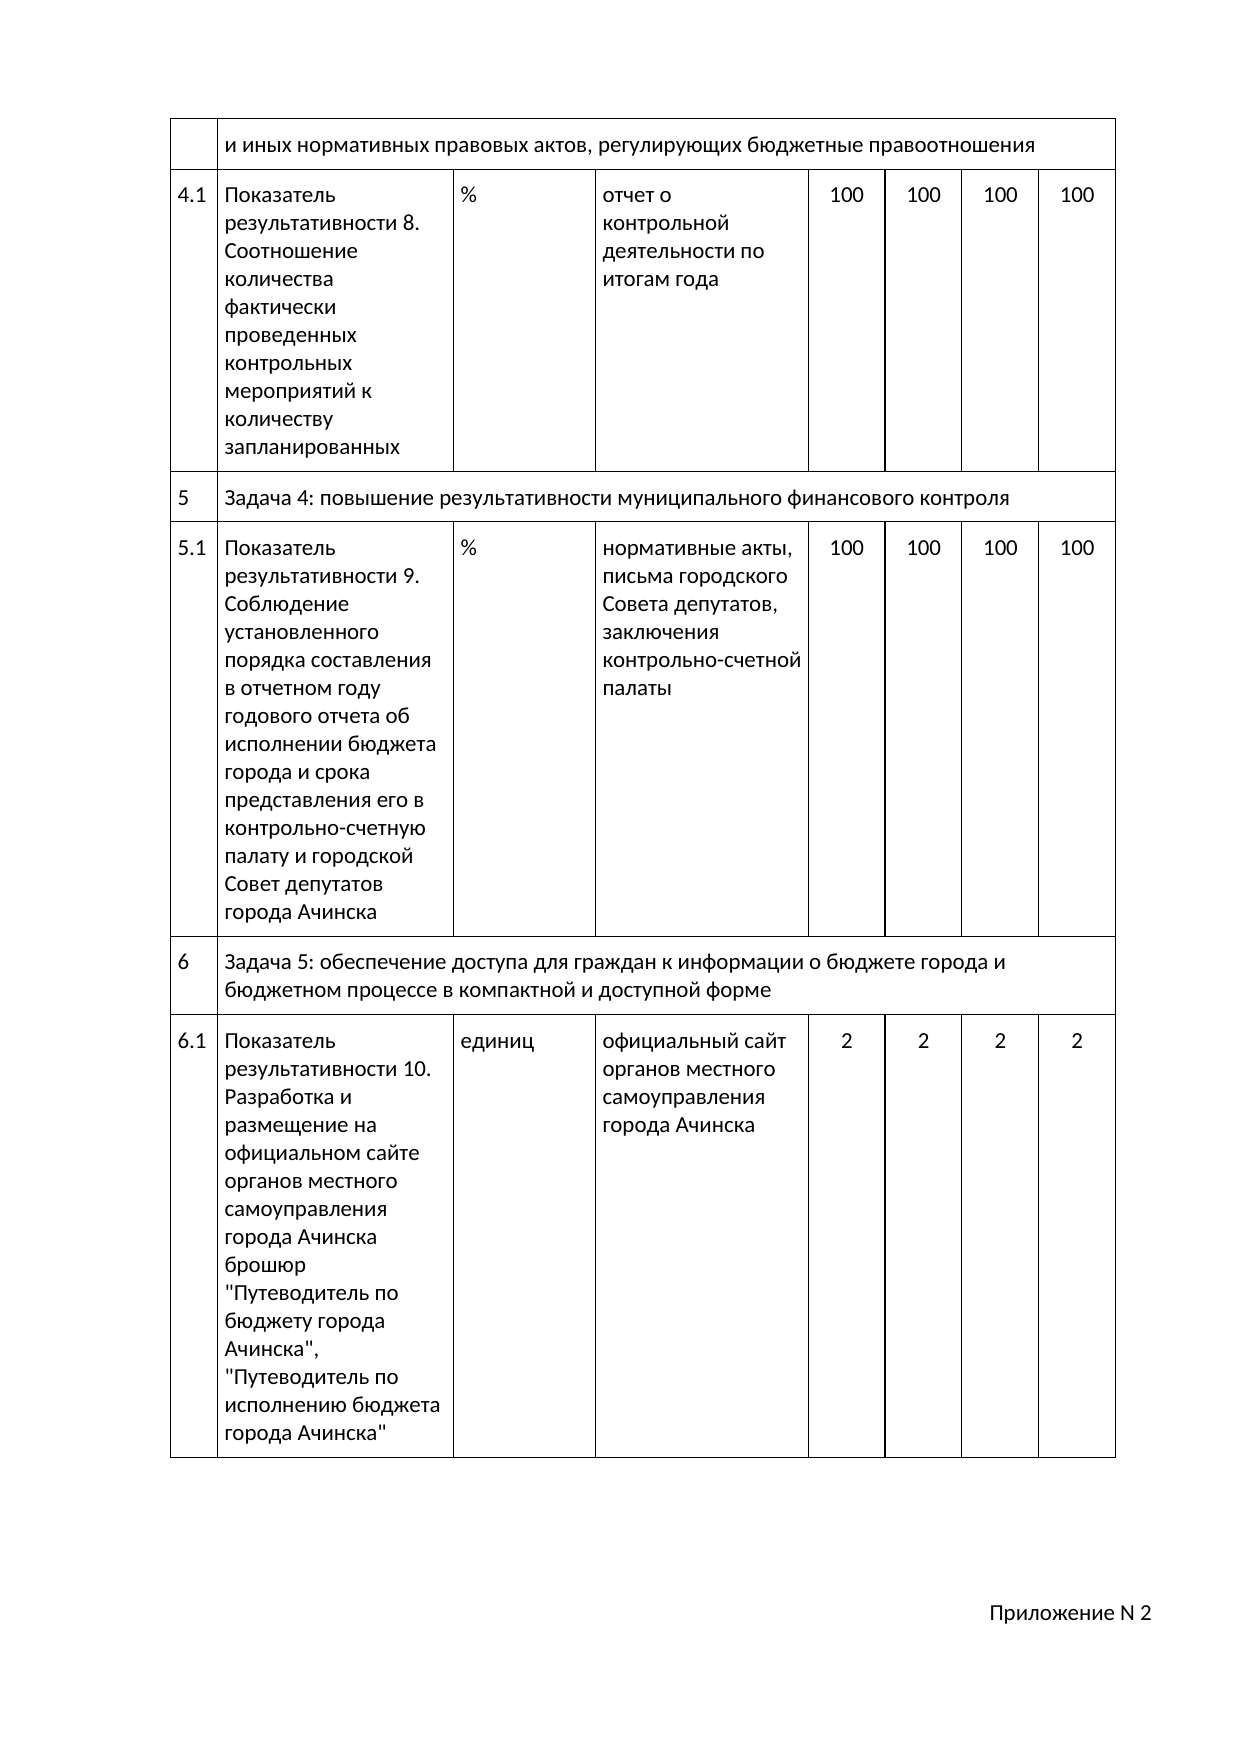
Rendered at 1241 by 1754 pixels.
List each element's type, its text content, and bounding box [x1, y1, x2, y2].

table_cell Задача 5: обеспечение доступа для граждан к информации о бюджете города и бюджетном процессе в компактной и доступной форме [218, 937, 1115, 1014]
table_cell Задача 4: повышение результативности муниципального финансового контроля [218, 472, 1115, 521]
table_cell 100 [962, 522, 1038, 936]
table_cell 2 [886, 1015, 961, 1457]
table_cell 100 [1039, 170, 1115, 471]
table_cell 100 [886, 170, 961, 471]
table_cell 100 [809, 522, 884, 936]
table_cell 2 [962, 1015, 1038, 1457]
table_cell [218, 119, 1115, 168]
table_cell единиц [454, 1015, 595, 1457]
table_cell 5.1 [171, 522, 217, 936]
table_cell 100 [809, 170, 884, 471]
table_cell 4 [171, 119, 217, 168]
table_cell 5 [171, 472, 217, 521]
table_cell 100 [886, 522, 961, 936]
table_cell % [454, 170, 595, 471]
table_cell Показатель результативности 8. Соотношение количества фактически проведенных контрольных мероприятий к количеству запланированных [218, 170, 453, 471]
table_cell нормативные акты, письма городского Совета депутатов, заключения контрольно-счетной палаты [596, 522, 808, 936]
table_cell Показатель результативности 10. Разработка и размещение на официальном сайте органов местного самоуправления города Ачинска брошюр "Путеводитель по бюджету города Ачинска", "Путеводитель по исполнению бюджета города Ачинска" [218, 1015, 453, 1457]
table_cell официальный сайт органов местного самоуправления города Ачинска [596, 1015, 808, 1457]
text Приложение N 2 [177, 1598, 1152, 1626]
table_cell 100 [1039, 522, 1115, 936]
table_cell 2 [809, 1015, 884, 1457]
table_cell 4.1 [171, 170, 217, 471]
table_cell 2 [1039, 1015, 1115, 1457]
table_cell % [454, 522, 595, 936]
table_cell отчет о контрольной деятельности по итогам года [596, 170, 808, 471]
table_cell 100 [962, 170, 1038, 471]
table_cell 6 [171, 937, 217, 1014]
table_cell Показатель результативности 9. Соблюдение установленного порядка составления в отчетном году годового отчета об исполнении бюджета города и срока представления его в контрольно-счетную палату и городской Совет депутатов города Ачинска [218, 522, 453, 936]
table_cell 6.1 [171, 1015, 217, 1457]
